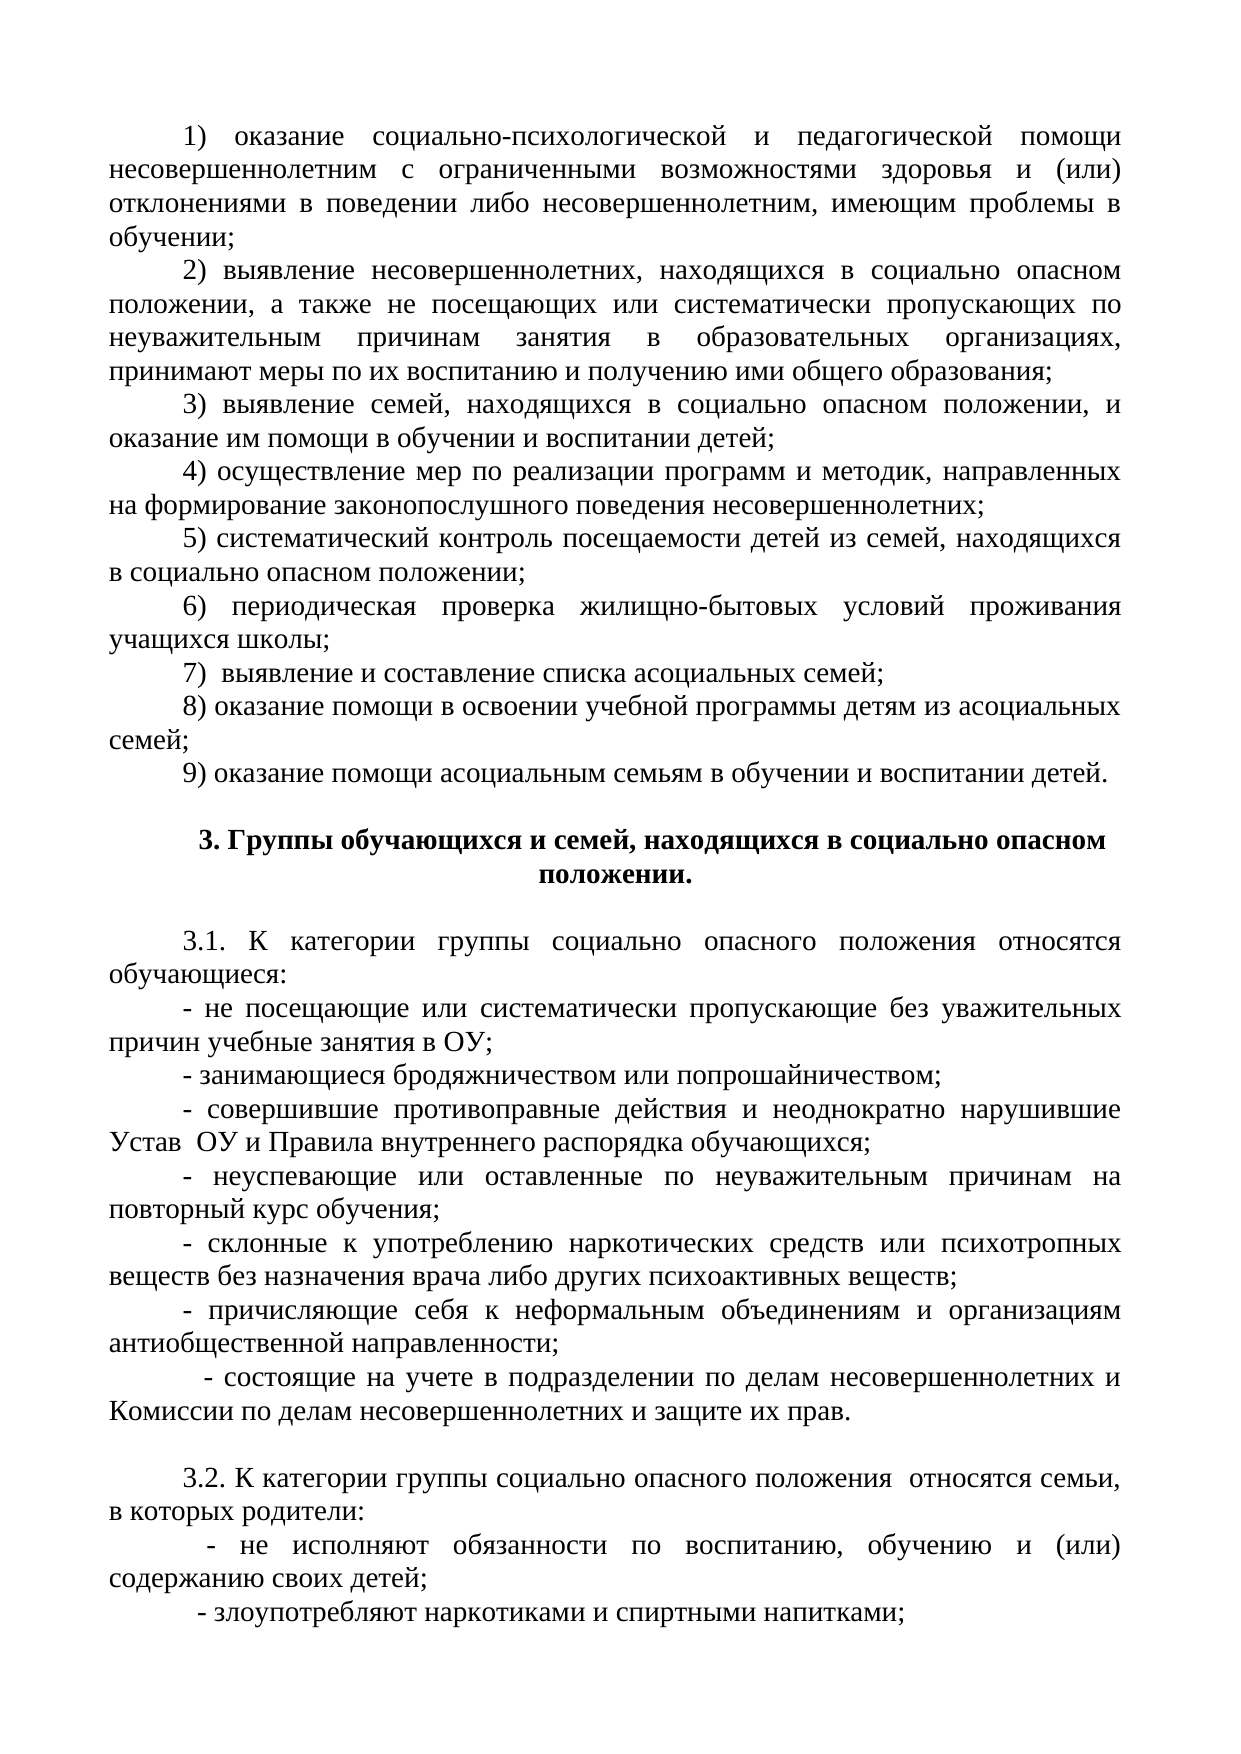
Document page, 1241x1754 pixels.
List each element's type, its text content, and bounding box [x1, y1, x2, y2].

text 8) оказание помощи в освоении учебной программы детям из асоциальных семей; [108, 688, 1122, 755]
text - состоящие на учете в подразделении по делам несовершеннолетних и Комиссии по делам несовершеннолетних и защите их прав. [108, 1359, 1122, 1426]
text 3.1. К категории группы социально опасного положения относятся обучающиеся: [108, 923, 1122, 990]
text - злоупотребляют наркотиками и спиртными напитками; [108, 1594, 1122, 1627]
text 3. Группы обучающихся и семей, находящихся в социально опасном положении. [108, 822, 1122, 889]
text 3) выявление семей, находящихся в социально опасном положении, и оказание им помощи в обучении и воспитании детей; [108, 386, 1122, 453]
text 6) периодическая проверка жилищно-бытовых условий проживания учащихся школы; [108, 588, 1122, 655]
text - не исполняют обязанности по воспитанию, обучению и (или) содержанию своих детей; [108, 1527, 1122, 1594]
text 4) осуществление мер по реализации программ и методик, направленных на формирование законопослушного поведения несовершеннолетних; [108, 453, 1122, 521]
text - неуспевающие или оставленные по неуважительным причинам на повторный курс обучения; [108, 1158, 1122, 1225]
text - склонные к употреблению наркотических средств или психотропных веществ без назначения врача либо других психоактивных веществ; [108, 1225, 1122, 1292]
text 1) оказание социально-психологической и педагогической помощи несовершеннолетним с ограниченными возможностями здоровья и (или) отклонениями в поведении либо несовершеннолетним, имеющим проблемы в обучении; [108, 118, 1122, 252]
text 7) выявление и составление списка асоциальных семей; [108, 655, 1122, 688]
text - причисляющие себя к неформальным объединениям и организациям антиобщественной направленности; [108, 1292, 1122, 1359]
text 2) выявление несовершеннолетних, находящихся в социально опасном положении, а также не посещающих или систематически пропускающих по неуважительным причинам занятия в образовательных организациях, принимают меры по их воспитанию и получению ими общего образования; [108, 252, 1122, 386]
text 9) оказание помощи асоциальным семьям в обучении и воспитании детей. [108, 755, 1122, 789]
text 5) систематический контроль посещаемости детей из семей, находящихся в социально опасном положении; [108, 521, 1122, 588]
text - занимающиеся бродяжничеством или попрошайничеством; [108, 1057, 1122, 1091]
text 3.2. К категории группы социально опасного положения относятся семьи, в которых родители: [108, 1460, 1122, 1527]
text - не посещающие или систематически пропускающие без уважительных причин учебные занятия в ОУ; [108, 990, 1122, 1057]
text - совершившие противоправные действия и неоднократно нарушившие Устав ОУ и Правила внутреннего распорядка обучающихся; [108, 1091, 1122, 1158]
